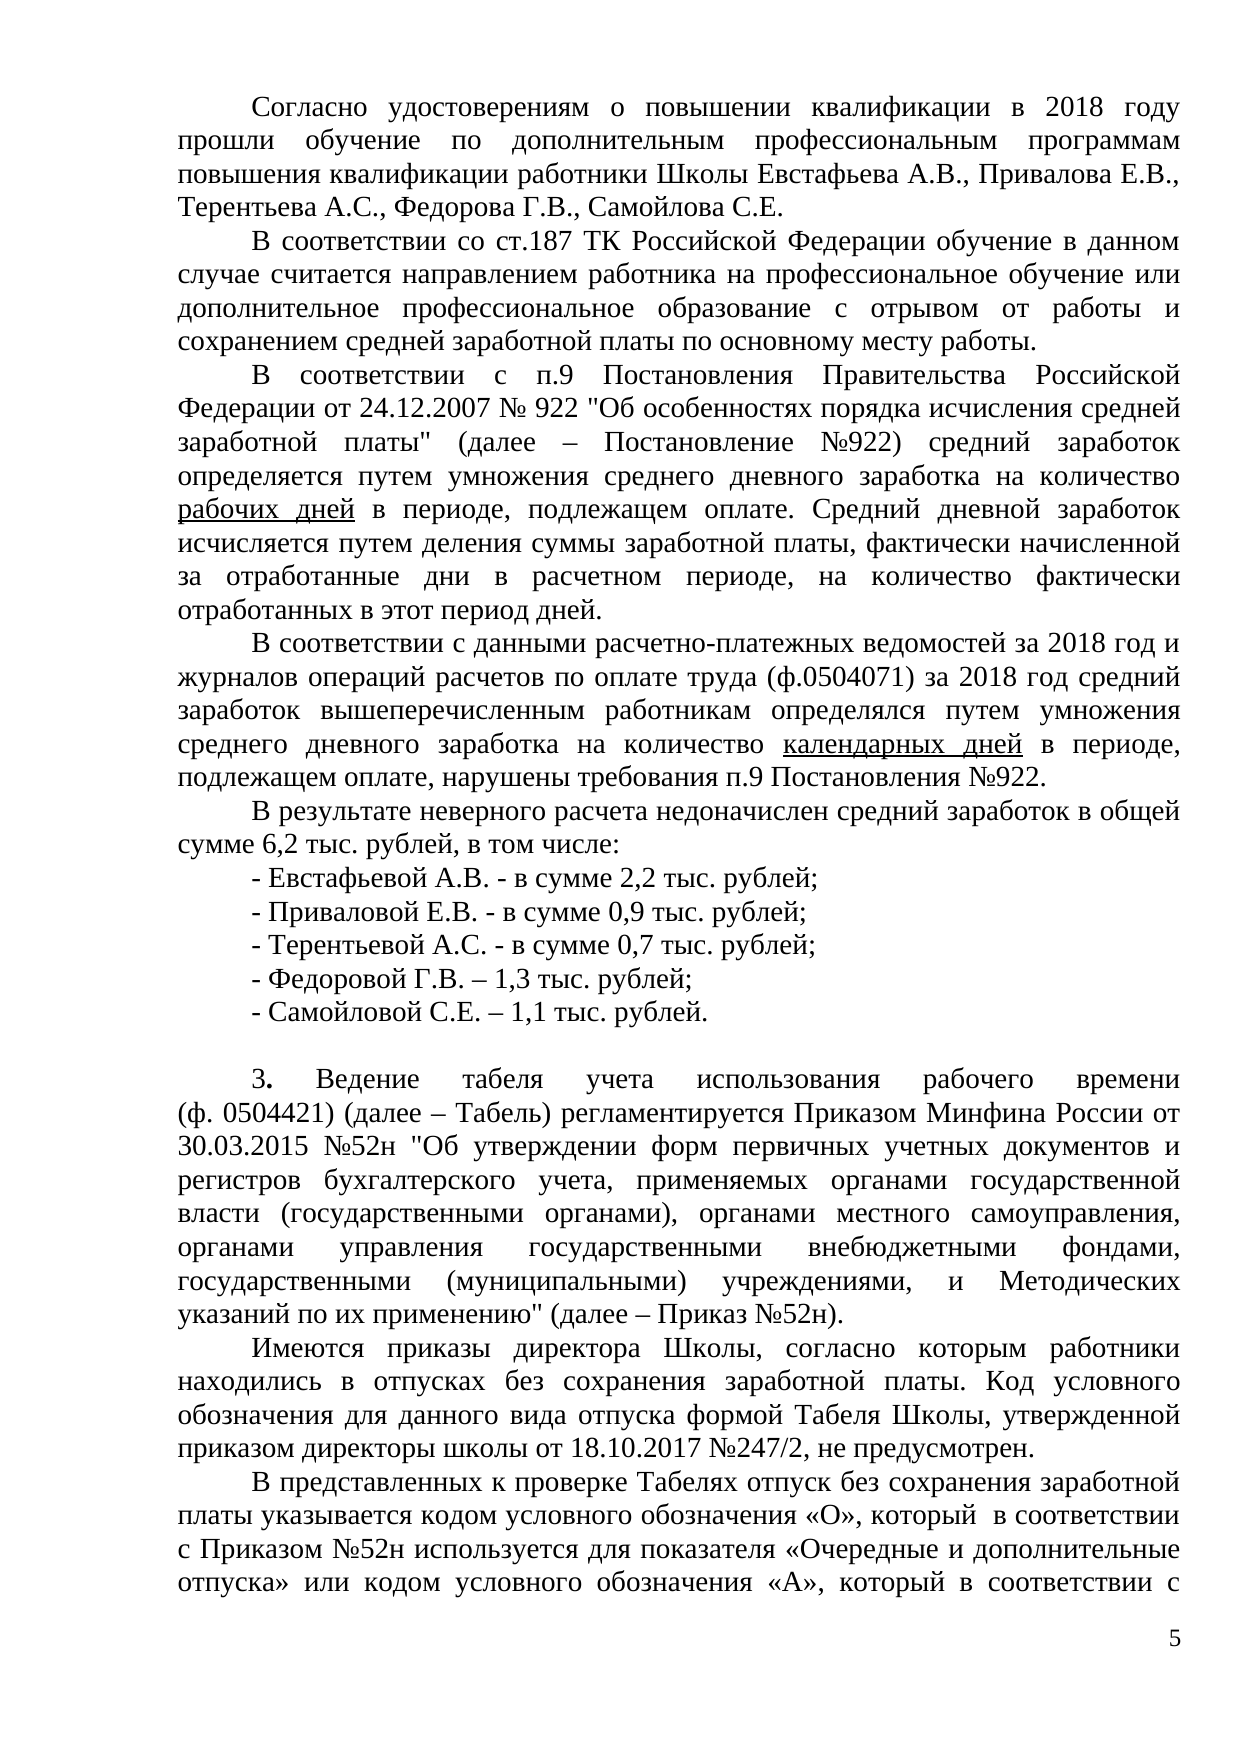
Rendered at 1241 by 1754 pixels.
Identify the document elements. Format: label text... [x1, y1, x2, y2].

text Имеются приказы директора Школы, согласно которым работники находились в отпусках без сохранения заработной платы. Код условного обозначения для данного вида отпуска формой Табеля Школы, утвержденной приказом директоры школы от 18.10.2017 №247/2, не предусмотрен. [177, 1330, 1181, 1464]
text В результате неверного расчета недоначислен средний заработок в общей сумме 6,2 тыс. рублей, в том числе: [177, 793, 1181, 860]
text В соответствии со ст.187 ТК Российской Федерации обучение в данном случае считается направлением работника на профессиональное обучение или дополнительное профессиональное образование с отрывом от работы и сохранением средней заработной платы по основному месту работы. [177, 223, 1181, 357]
text 3. Ведение табеля учета использования рабочего времени (ф. 0504421) (далее – Табель) регламентируется Приказом Минфина России от 30.03.2015 №52н "Об утверждении форм первичных учетных документов и регистров бухгалтерского учета, применяемых органами государственной власти (государственными органами), органами местного самоуправления, органами управления государственными внебюджетными фондами, государственными (муниципальными) учреждениями, и Методических указаний по их применению" (далее – Приказ №52н). [177, 1061, 1181, 1330]
text В соответствии с п.9 Постановления Правительства Российской Федерации от 24.12.2007 № 922 "Об особенностях порядка исчисления средней заработной платы" (далее – Постановление №922) средний заработок определяется путем умножения среднего дневного заработка на количество рабочих дней в периоде, подлежащем оплате. Средний дневной заработок исчисляется путем деления суммы заработной платы, фактически начисленной за отработанные дни в расчетном периоде, на количество фактически отработанных в этот период дней. [177, 357, 1181, 625]
text - Приваловой Е.В. - в сумме 0,9 тыс. рублей; [177, 894, 1181, 927]
text - Евстафьевой А.В. - в сумме 2,2 тыс. рублей; [177, 860, 1181, 894]
text - Терентьевой А.С. - в сумме 0,7 тыс. рублей; [177, 927, 1181, 961]
text - Федоровой Г.В. – 1,3 тыс. рублей; [177, 961, 1181, 994]
text - Самойловой С.Е. – 1,1 тыс. рублей. [177, 994, 1181, 1028]
text В соответствии с данными расчетно-платежных ведомостей за 2018 год и журналов операций расчетов по оплате труда (ф.0504071) за 2018 год средний заработок вышеперечисленным работникам определялся путем умножения среднего дневного заработка на количество календарных дней в периоде, подлежащем оплате, нарушены требования п.9 Постановления №922. [177, 625, 1181, 793]
text Согласно удостоверениям о повышении квалификации в 2018 году прошли обучение по дополнительным профессиональным программам повышения квалификации работники Школы Евстафьева А.В., Привалова Е.В., Терентьева А.С., Федорова Г.В., Самойлова С.Е. [177, 89, 1181, 223]
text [177, 1464, 1181, 1598]
